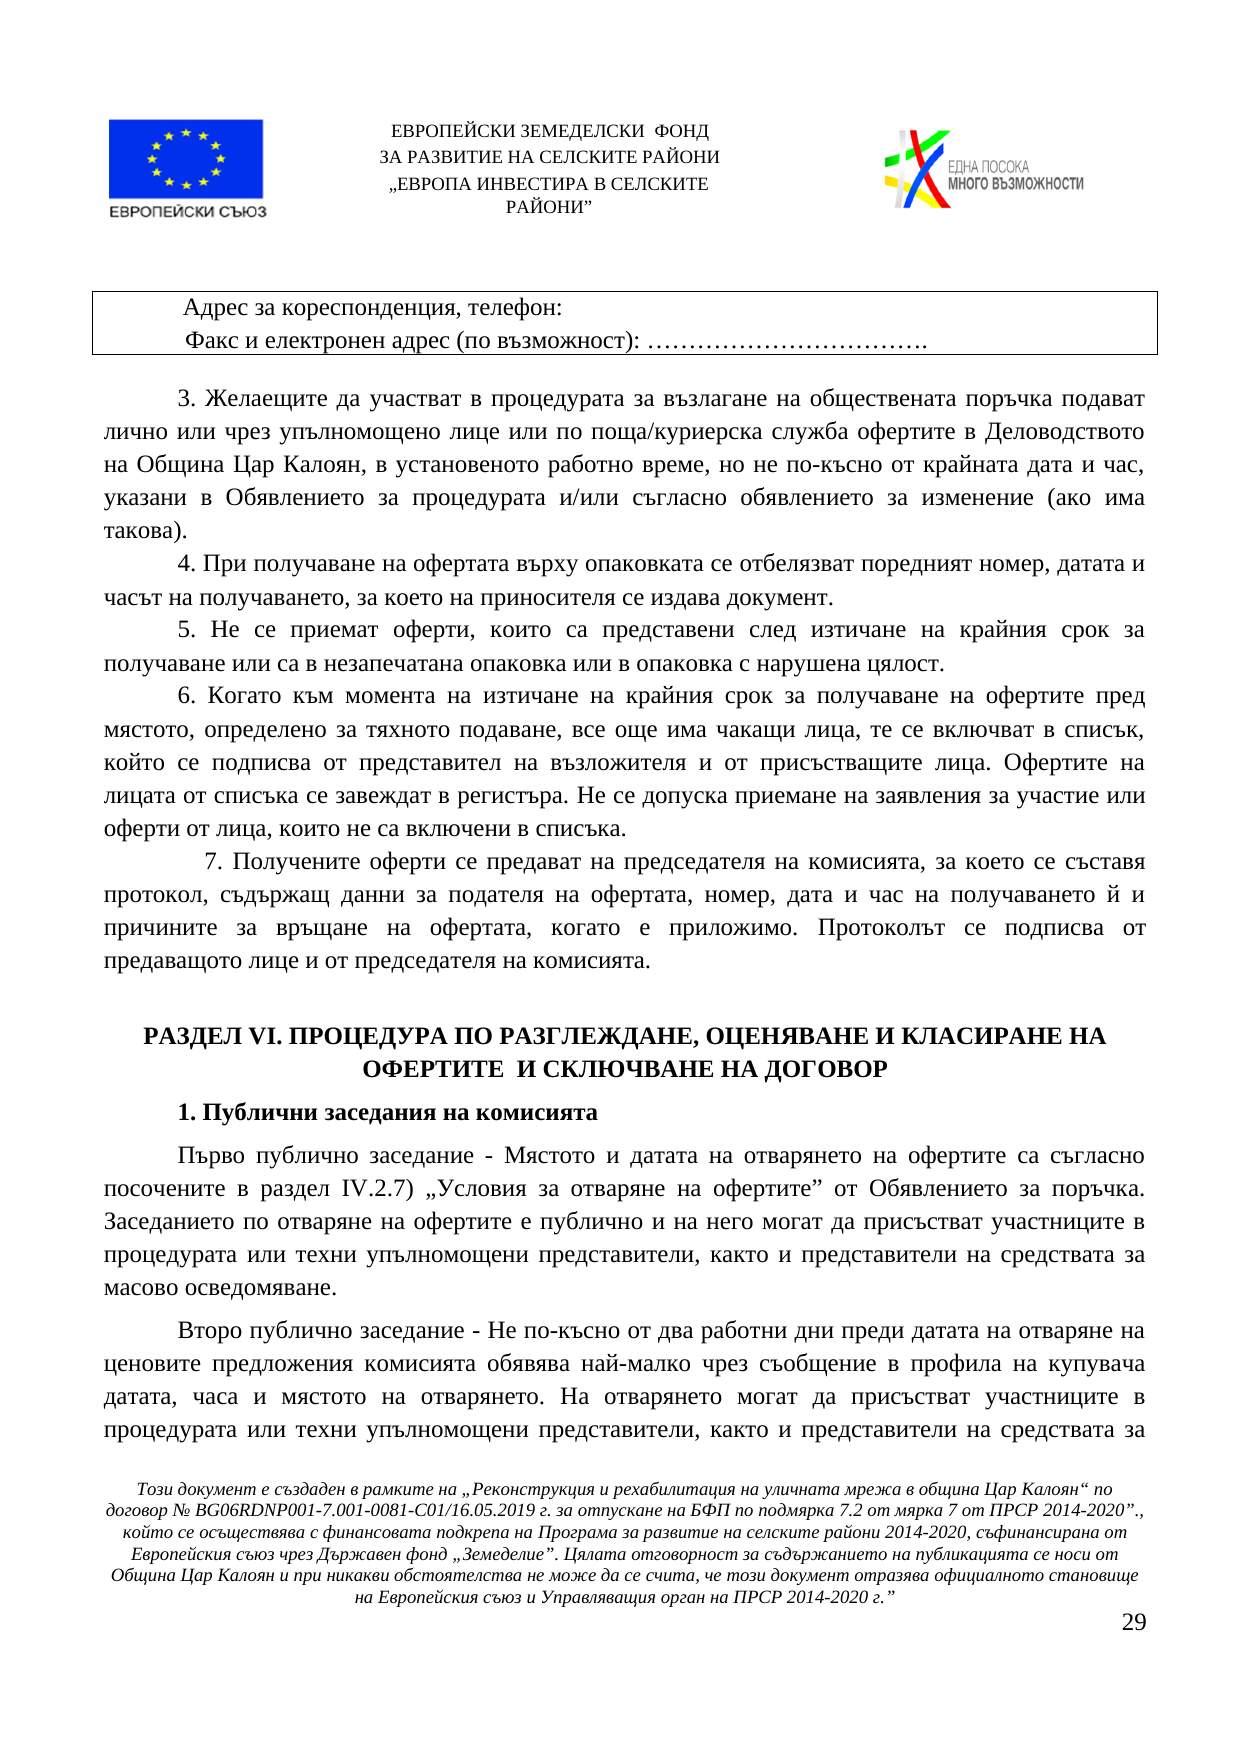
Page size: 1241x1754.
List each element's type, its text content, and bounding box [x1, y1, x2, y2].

text 7. Получените оферти се предават на председателя на комисията, за което се съставя протокол, съдържащ данни за подателя на офертата, номер, дата и час на получаването й и причините за връщане на офертата, когато е приложимо. Протоколът се подписва от предаващото лице и от председателя на комисията. [103, 846, 1146, 973]
picture [109, 118, 268, 220]
picture [879, 127, 1086, 210]
text 1. Публични заседания на комисията [103, 1097, 1146, 1126]
text РАЗДЕЛ VI. ПРОЦЕДУРА ПО РАЗГЛЕЖДАНЕ, ОЦЕНЯВАНЕ И КЛАСИРАНЕ НА ОФЕРТИТЕ И СКЛЮЧВАНЕ НА ДОГОВОР [103, 1021, 1146, 1083]
text 4. При получаване на офертата върху опаковката се отбелязват поредният номер, датата и часът на получаването, за което на приносителя се издава документ. [103, 548, 1146, 610]
text 6. Когато към момента на изтичане на крайния срок за получаване на офертите пред мястото, определено за тяхното подаване, все още има чакащи лица, те се включват в списък, който се подписва от представител на възложителя и от присъстващите лица. Офертите на лицата от списъка се завеждат в регистъра. Не се допуска приемане на заявления за участие или оферти от лица, които не са включени в списъка. [103, 681, 1146, 841]
text 3. Желаещите да участват в процедурата за възлагане на обществената поръчка подават лично или чрез упълномощено лице или по поща/куриерска служба офертите в Деловодството на Община Цар Калоян, в установеното работно време, но не по-късно от крайната дата и час, указани в Обявлението за процедурата и/или съгласно обявлението за изменение (ако има такова). [103, 383, 1146, 544]
text 5. Не се приемат оферти, които са представени след изтичане на крайния срок за получаване или са в незапечатана опаковка или в опаковка с нарушена цялост. [103, 614, 1146, 676]
text Първо публично заседание - Мястото и датата на отварянето на офертите са съгласно посочените в раздел IV.2.7) „Условия за отваряне на офертите” от Обявлението за поръчка. Заседанието по отваряне на офертите е публично и на него могат да присъстват участниците в процедурата или техни упълномощени представители, както и представители на средствата за масово осведомяване. [103, 1140, 1146, 1301]
